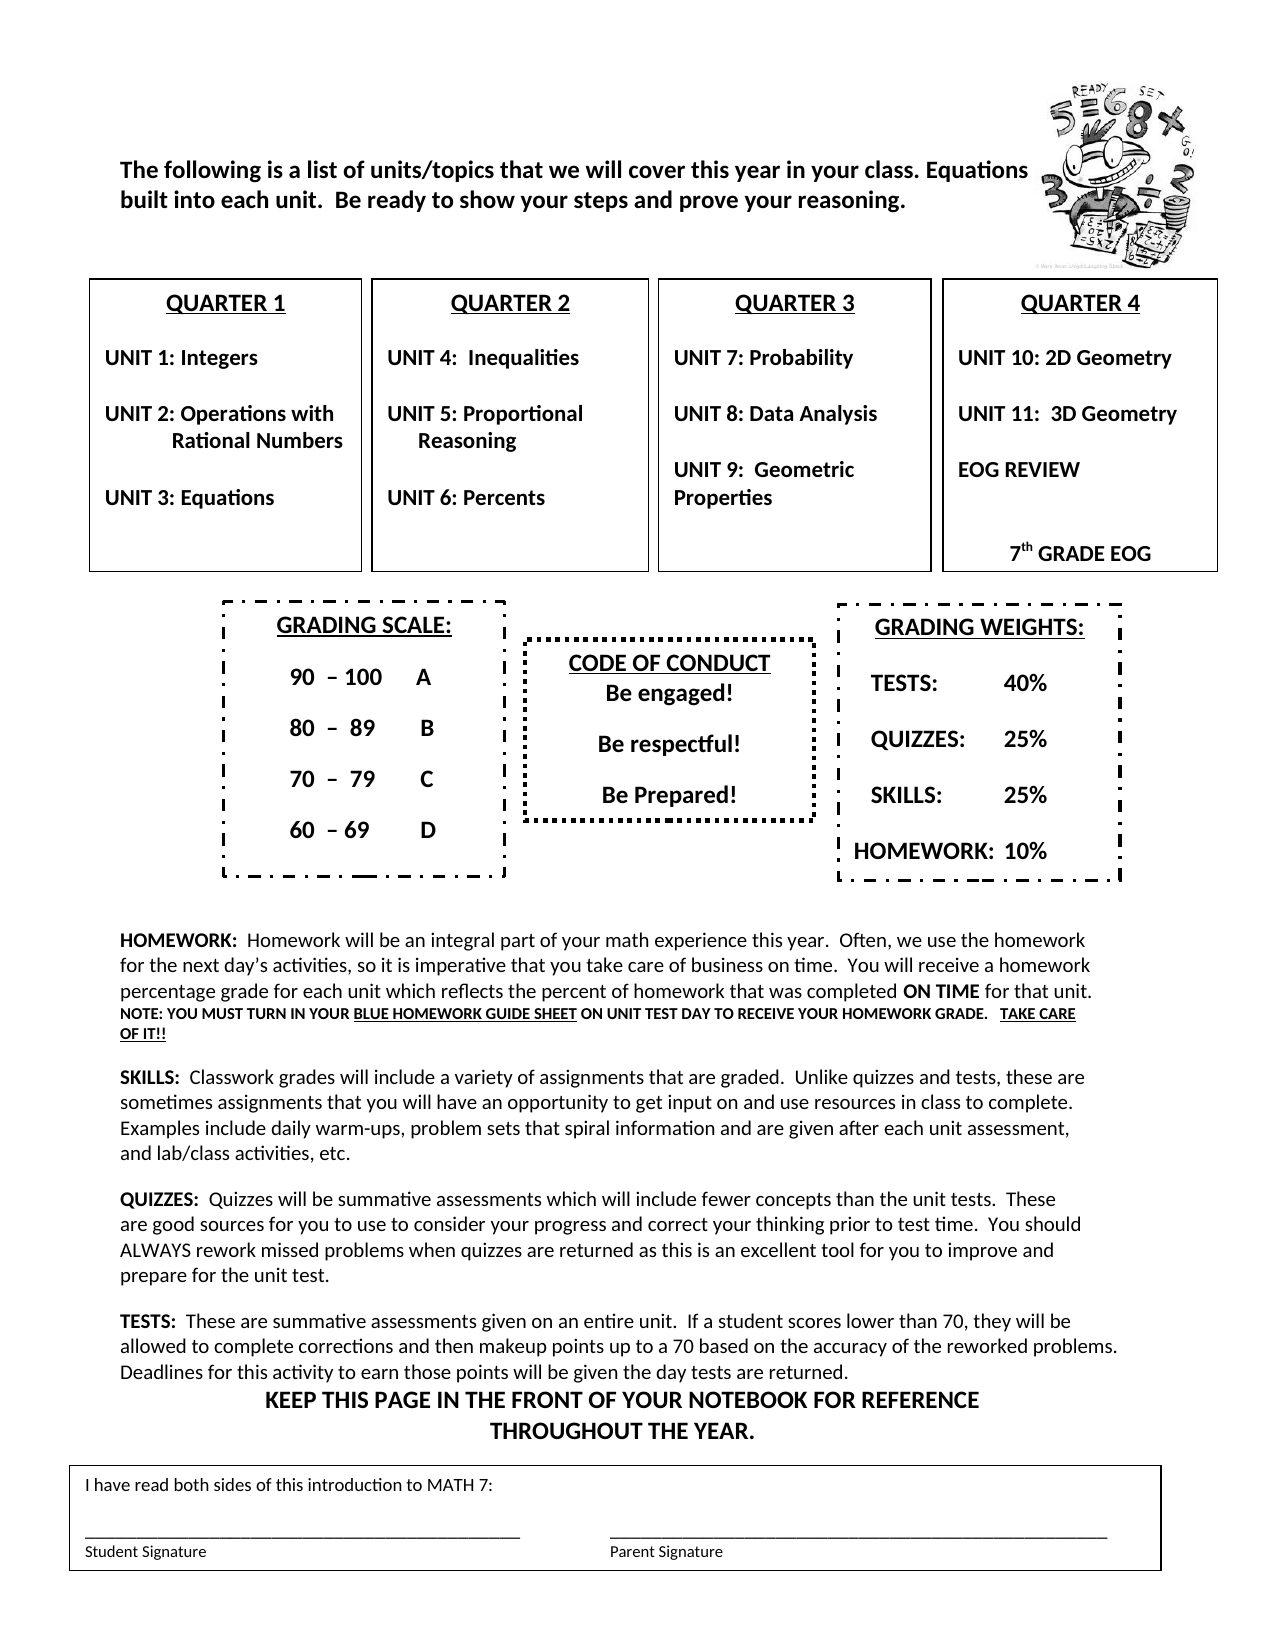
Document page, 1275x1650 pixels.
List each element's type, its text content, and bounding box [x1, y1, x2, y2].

text SKILLS: Classwork grades will include a variety of assignments that are graded. Unlike quizzes and tests, these are sometimes assignments that you will have an opportunity to get input on and use resources in class to complete. Examples include daily warm-ups, problem sets that spiral information and are given after each unit assessment, [120, 1064, 1125, 1140]
text HOMEWORK: Homework will be an integral part of your math experience this year. Often, we use the homework [120, 927, 1125, 952]
text and lab/class activities, etc. [120, 1140, 1125, 1166]
text The following is a list of units/topics that we will cover this year in your class. Equations will be built into each unit. Be ready to show your steps and prove your reasoning. [120, 154, 1034, 215]
text KEEP THIS PAGE IN THE FRONT OF YOUR NOTEBOOK FOR REFERENCE [120, 1384, 1125, 1415]
text OF IT!! [120, 1023, 1125, 1044]
text are good sources for you to use to consider your progress and correct your thinking prior to test time. You should ALWAYS rework missed problems when quizzes are returned as this is an excellent tool for you to improve and prepare for the unit test. [120, 1212, 1125, 1288]
text TESTS: These are summative assessments given on an entire unit. If a student scores lower than 70, they will be allowed to complete corrections and then makeup points up to a 70 based on the accuracy of the reworked problems. Deadlines for this activity to earn those points will be given the day tests are returned. [120, 1308, 1125, 1384]
text for the next day’s activities, so it is imperative that you take care of business on time. You will receive a homework percentage grade for each unit which reflects the percent of homework that was completed ON TIME for that unit. NOTE: YOU MUST TURN IN YOUR BLUE HOMEWORK GUIDE SHEET ON UNIT TEST DAY TO RECEIVE YOUR HOMEWORK GRADE. TAKE CARE [120, 952, 1125, 1023]
text THROUGHOUT THE YEAR. [120, 1415, 1125, 1445]
text QUIZZES: Quizzes will be summative assessments which will include fewer concepts than the unit tests. These [120, 1186, 1125, 1212]
